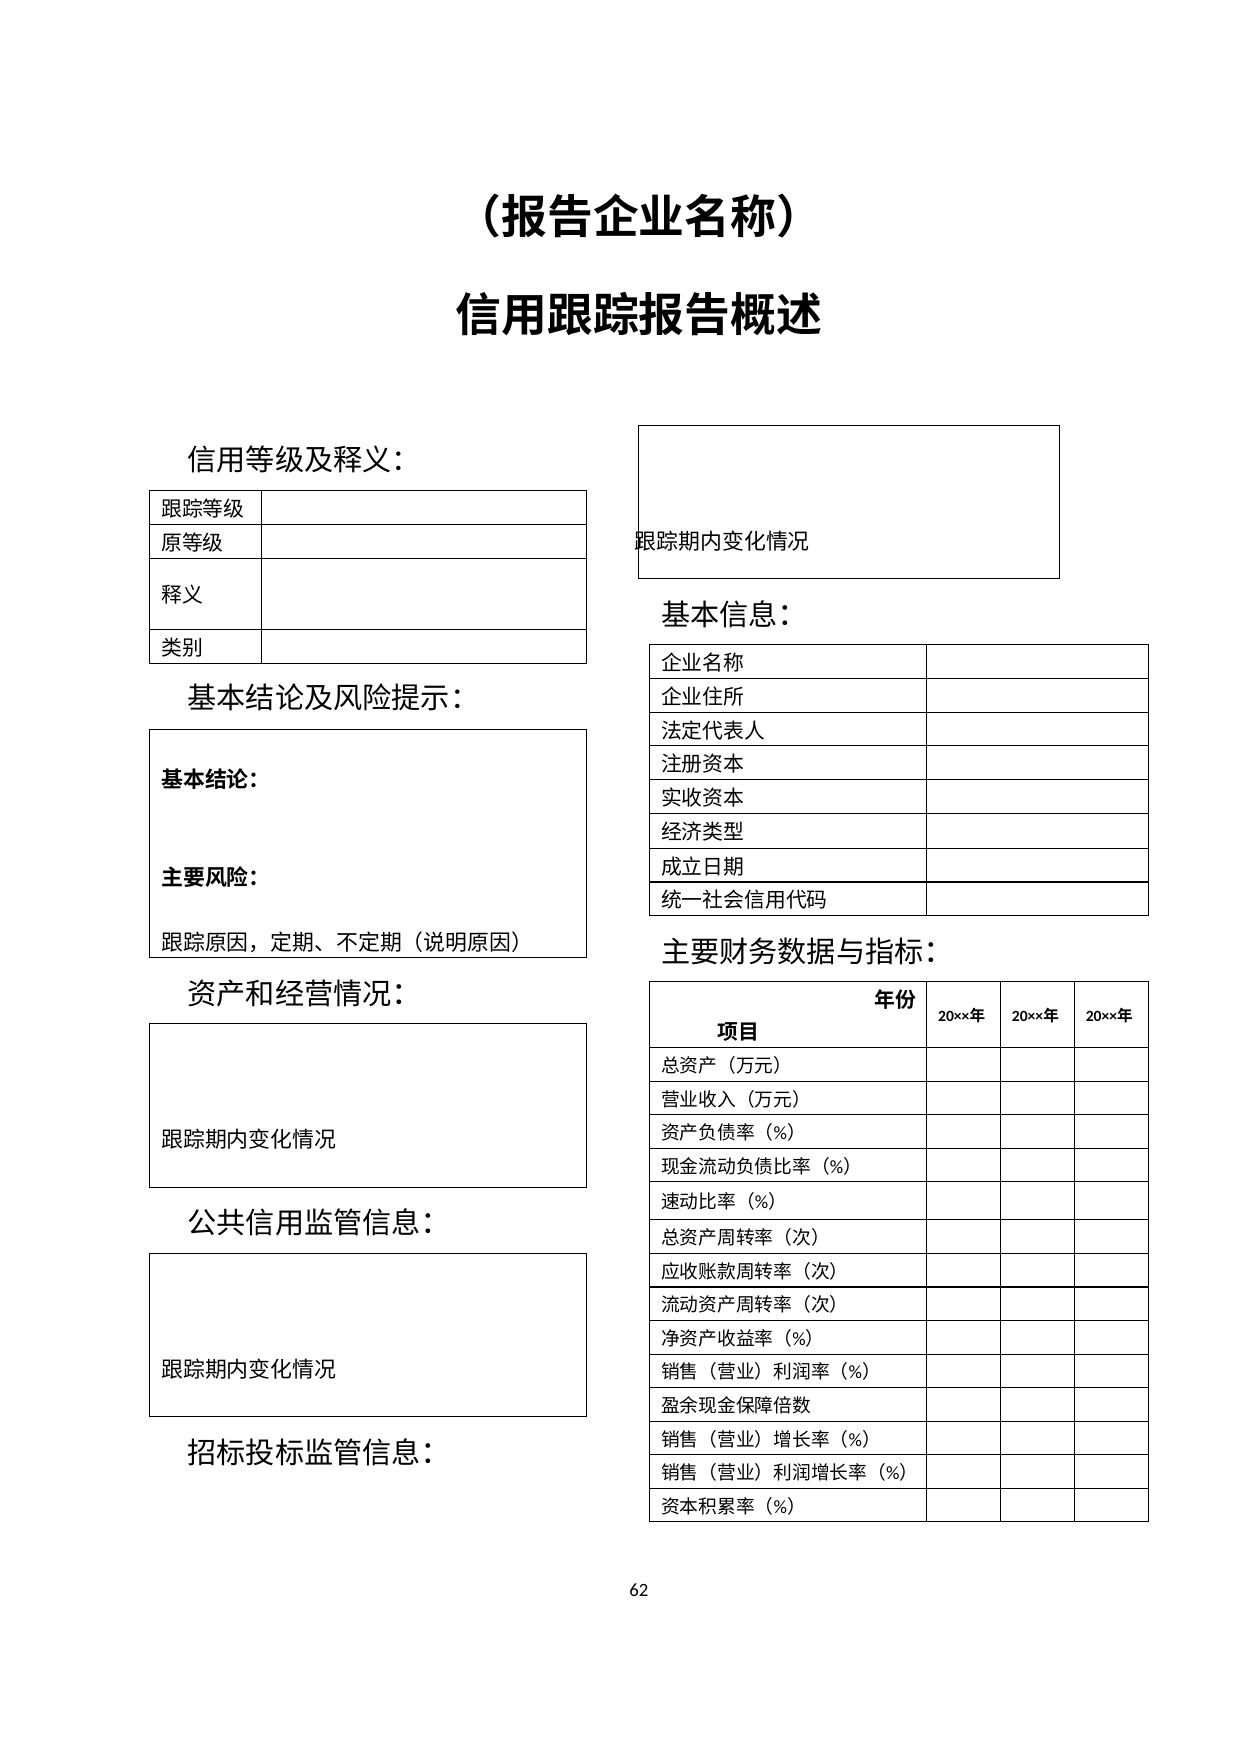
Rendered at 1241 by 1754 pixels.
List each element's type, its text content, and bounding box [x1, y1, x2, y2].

table_cell [1075, 1422, 1148, 1454]
table_cell [1001, 1149, 1074, 1181]
table_header 基本结论： 主要风险： 跟踪原因，定期、不定期（说明原因） [150, 730, 586, 957]
table_cell 法定代表人 [650, 713, 926, 745]
table_cell 统一社会信用代码 [650, 883, 926, 915]
table_cell [927, 1355, 1000, 1387]
table_cell [1075, 1321, 1148, 1353]
table_cell 类别 [150, 630, 261, 662]
table_cell [1001, 1422, 1074, 1454]
table_cell [1075, 1388, 1148, 1421]
table_cell 销售（营业）利润率（%） [650, 1355, 926, 1387]
table_cell [927, 1422, 1000, 1454]
text 公共信用监管信息： [187, 1188, 616, 1253]
table_cell [927, 883, 1148, 915]
table_cell 速动比率（%） [650, 1182, 926, 1219]
table_cell [1075, 1489, 1148, 1521]
table_header 跟踪等级 [150, 491, 261, 524]
table_cell 流动资产周转率（次） [650, 1288, 926, 1320]
table_header [262, 491, 586, 524]
table_cell 净资产收益率（%） [650, 1321, 926, 1353]
table_cell [927, 1489, 1000, 1521]
table_cell 营业收入（万元） [650, 1082, 926, 1114]
text 基本结论及风险提示： [187, 663, 616, 728]
text 信用等级及释义： [187, 425, 616, 490]
table_cell [1001, 1388, 1074, 1421]
table_cell 总资产（万元） [650, 1048, 926, 1081]
table_cell 应收账款周转率（次） [650, 1254, 926, 1286]
table_cell 资本积累率（%） [650, 1489, 926, 1521]
table_cell [1001, 1288, 1074, 1320]
table_cell 原等级 [150, 525, 261, 557]
table_cell [1001, 1220, 1074, 1253]
table_cell [927, 1115, 1000, 1148]
table_cell [262, 630, 586, 662]
table_cell [927, 1082, 1000, 1114]
table_header 跟踪期内变化情况 [639, 426, 1059, 578]
table_cell [927, 1388, 1000, 1421]
table_cell 成立日期 [650, 849, 926, 881]
table_header 跟踪期内变化情况 [150, 1024, 586, 1187]
table_cell 盈余现金保障倍数 [650, 1388, 926, 1421]
table_cell [927, 1149, 1000, 1181]
table_cell 释义 [150, 559, 261, 629]
text 主要财务数据与指标： [661, 916, 1090, 981]
table_cell [927, 713, 1148, 745]
table_cell [1001, 1048, 1074, 1081]
table_cell [927, 1254, 1000, 1286]
table_cell [1075, 1288, 1148, 1320]
table_header 20××年 [1075, 982, 1148, 1047]
table_cell [927, 746, 1148, 779]
table_cell 实收资本 [650, 780, 926, 813]
table_cell [1001, 1182, 1074, 1219]
table_cell [1001, 1455, 1074, 1488]
text 信用跟踪报告概述 [187, 263, 1090, 360]
table_cell [927, 1455, 1000, 1488]
table_cell [927, 849, 1148, 881]
table_cell [1075, 1455, 1148, 1488]
table_cell [927, 780, 1148, 813]
table_cell [1001, 1254, 1074, 1286]
text （报告企业名称） [187, 165, 1090, 263]
table_cell [927, 679, 1148, 712]
table_cell [1001, 1489, 1074, 1521]
table_cell [927, 1182, 1000, 1219]
table_header 跟踪期内变化情况 [150, 1254, 586, 1416]
table_cell [1075, 1048, 1148, 1081]
table_cell 销售（营业）增长率（%） [650, 1422, 926, 1454]
table_cell [1075, 1220, 1148, 1253]
table_cell [1075, 1149, 1148, 1181]
table_cell 销售（营业）利润增长率（%） [650, 1455, 926, 1488]
table_header [927, 645, 1148, 678]
table_cell [927, 814, 1148, 848]
table_cell [927, 1220, 1000, 1253]
table_cell 经济类型 [650, 814, 926, 848]
table_cell [1001, 1082, 1074, 1114]
table_cell [1075, 1355, 1148, 1387]
table_header 20××年 [927, 982, 1000, 1047]
text 招标投标监管信息： [187, 1417, 616, 1482]
table_cell [1001, 1115, 1074, 1148]
text 基本信息： [661, 579, 1090, 644]
table_cell 现金流动负债比率（%） [650, 1149, 926, 1181]
table_cell 资产负债率（%） [650, 1115, 926, 1148]
table_cell 企业住所 [650, 679, 926, 712]
table_cell [1075, 1082, 1148, 1114]
table_cell 总资产周转率（次） [650, 1220, 926, 1253]
table_cell [927, 1048, 1000, 1081]
text 资产和经营情况： [187, 958, 616, 1023]
table_cell [1001, 1355, 1074, 1387]
table_cell [1075, 1254, 1148, 1286]
table_cell [1075, 1182, 1148, 1219]
table_cell [262, 525, 586, 557]
table_cell [1075, 1115, 1148, 1148]
table_header 企业名称 [650, 645, 926, 678]
table_header 年份 项目 [650, 982, 926, 1047]
table_cell [927, 1321, 1000, 1353]
table_header 20××年 [1001, 982, 1074, 1047]
table_cell 注册资本 [650, 746, 926, 779]
table_cell [1001, 1321, 1074, 1353]
table_cell [262, 559, 586, 629]
table_cell [927, 1288, 1000, 1320]
